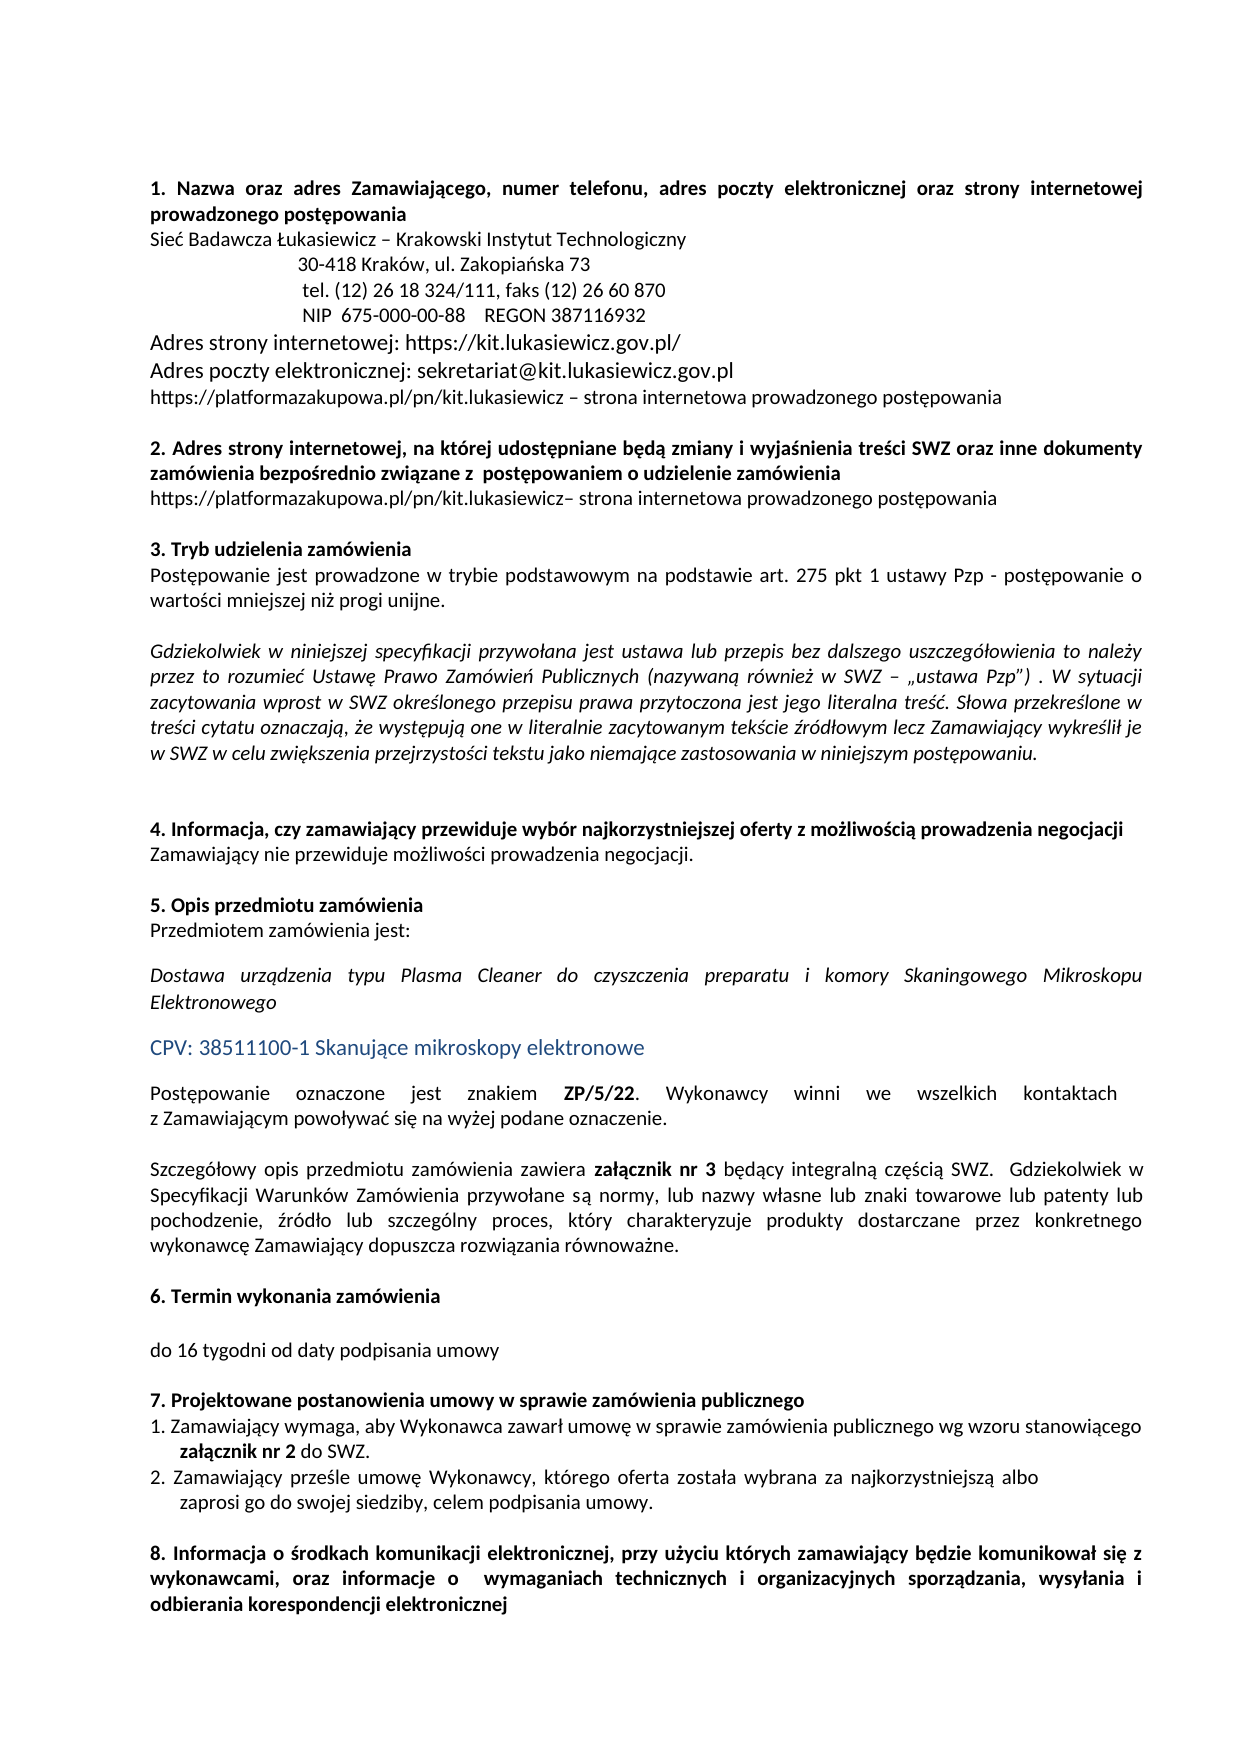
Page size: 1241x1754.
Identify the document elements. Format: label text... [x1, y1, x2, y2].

text 7. Projektowane postanowienia umowy w sprawie zamówienia publicznego [150, 1388, 1144, 1413]
text 6. Termin wykonania zamówienia [150, 1283, 1144, 1309]
text Dostawa urządzenia typu Plasma Cleaner do czyszczenia preparatu i komory Skaningowego Mikroskopu Elektronowego [150, 962, 1144, 1014]
text 1. Nazwa oraz adres Zamawiającego, numer telefonu, adres poczty elektronicznej oraz strony internetowej prowadzonego postępowania [150, 175, 1144, 226]
text Szczegółowy opis przedmiotu zamówienia zawiera załącznik nr 3 będący integralną częścią SWZ. Gdziekolwiek w Specyfikacji Warunków Zamówienia przywołane są normy, lub nazwy własne lub znaki towarowe lub patenty lub pochodzenie, źródło lub szczególny proces, który charakteryzuje produkty dostarczane przez konkretnego wykonawcę Zamawiający dopuszcza rozwiązania równoważne. [150, 1156, 1144, 1258]
text 1. Zamawiający wymaga, aby Wykonawca zawarł umowę w sprawie zamówienia publicznego wg wzoru stanowiącego załącznik nr 2 do SWZ. [150, 1413, 1144, 1464]
text Adres strony internetowej: https://kit.lukasiewicz.gov.pl/ [150, 328, 1144, 356]
text CPV: 38511100-1 Skanujące mikroskopy elektronowe [150, 1033, 1144, 1061]
text Postępowanie oznaczone jest znakiem ZP/5/22. Wykonawcy winni we wszelkich kontaktach z Zamawiającym powoływać się na wyżej podane oznaczenie. [150, 1080, 1144, 1131]
text Zamawiający nie przewiduje możliwości prowadzenia negocjacji. [150, 841, 1144, 867]
text 4. Informacja, czy zamawiający przewiduje wybór najkorzystniejszej oferty z możliwością prowadzenia negocjacji [150, 816, 1144, 841]
text NIP 675-000-00-88 REGON 387116932 [150, 302, 1144, 328]
text 3. Tryb udzielenia zamówienia [150, 536, 1144, 562]
text https://platformazakupowa.pl/pn/kit.lukasiewicz – strona internetowa prowadzonego postępowania [150, 384, 1144, 409]
text Gdziekolwiek w niniejszej specyfikacji przywołana jest ustawa lub przepis bez dalszego uszczegółowienia to należy przez to rozumieć Ustawę Prawo Zamówień Publicznych (nazywaną również w SWZ – „ustawa Pzp”) . W sytuacji zacytowania wprost w SWZ określonego przepisu prawa przytoczona jest jego literalna treść. Słowa przekreślone w treści cytatu oznaczają, że występują one w literalnie zacytowanym tekście źródłowym lecz Zamawiający wykreślił je w SWZ w celu zwiększenia przejrzystości tekstu jako niemające zastosowania w niniejszym postępowaniu. [150, 638, 1144, 765]
text 2. Adres strony internetowej, na której udostępniane będą zmiany i wyjaśnienia treści SWZ oraz inne dokumenty zamówienia bezpośrednio związane z postępowaniem o udzielenie zamówienia [150, 435, 1144, 486]
text tel. (12) 26 18 324/111, faks (12) 26 60 870 [150, 277, 1144, 302]
text 5. Opis przedmiotu zamówienia [150, 892, 1144, 918]
text https://platformazakupowa.pl/pn/kit.lukasiewicz– strona internetowa prowadzonego postępowania [150, 486, 1144, 511]
text Sieć Badawcza Łukasiewicz – Krakowski Instytut Technologiczny [150, 226, 1144, 252]
text Przedmiotem zamówienia jest: [150, 918, 1144, 943]
text do 16 tygodni od daty podpisania umowy [150, 1337, 1144, 1362]
text Postępowanie jest prowadzone w trybie podstawowym na podstawie art. 275 pkt 1 ustawy Pzp - postępowanie o wartości mniejszej niż progi unijne. [150, 562, 1144, 613]
text 2. Zamawiający prześle umowę Wykonawcy, którego oferta została wybrana za najkorzystniejszą albo zaprosi go do swojej siedziby, celem podpisania umowy. [150, 1464, 1040, 1515]
text Adres poczty elektronicznej: sekretariat@kit.lukasiewicz.gov.pl [150, 356, 1144, 384]
text 30-418 Kraków, ul. Zakopiańska 73 [150, 252, 1144, 277]
text 8. Informacja o środkach komunikacji elektronicznej, przy użyciu których zamawiający będzie komunikował się z wykonawcami, oraz informacje o wymaganiach technicznych i organizacyjnych sporządzania, wysyłania i odbierania korespondencji elektronicznej [150, 1540, 1144, 1616]
